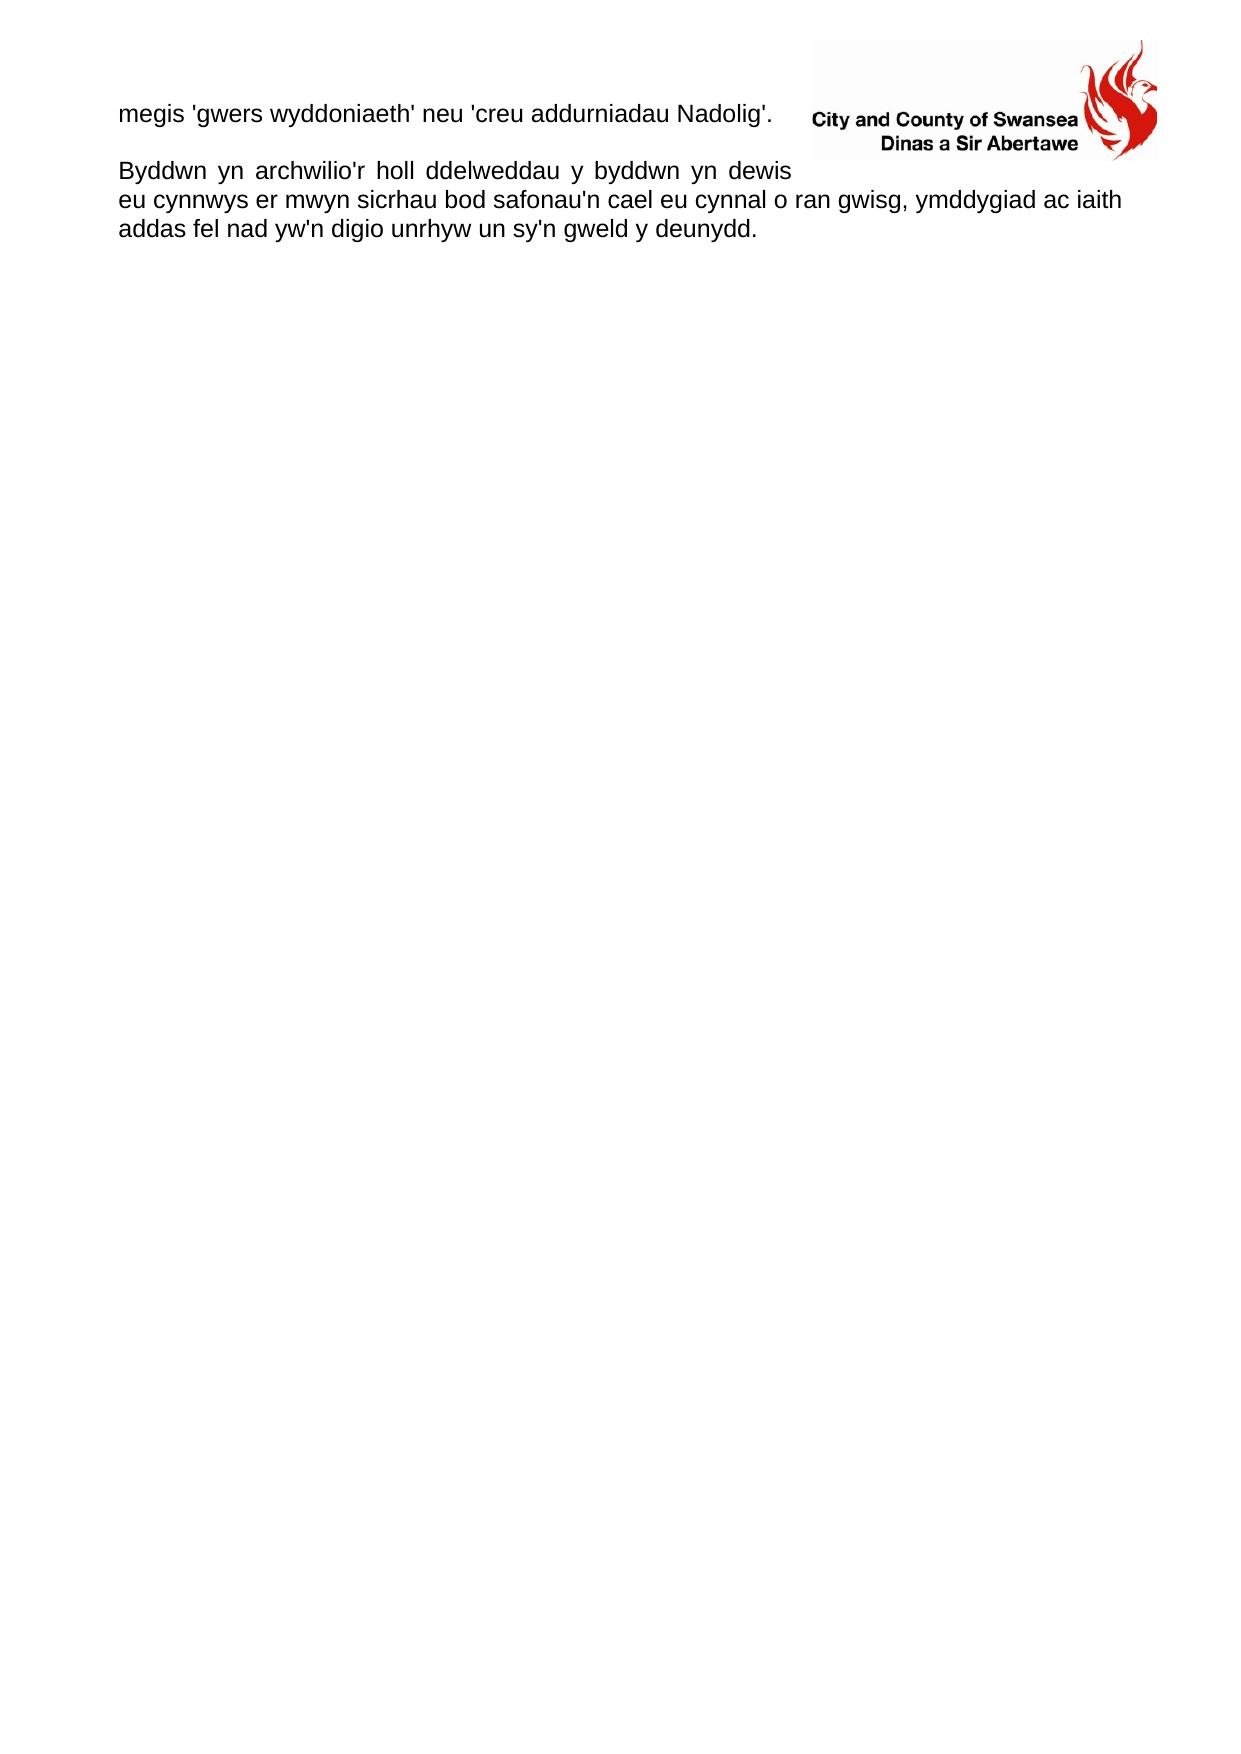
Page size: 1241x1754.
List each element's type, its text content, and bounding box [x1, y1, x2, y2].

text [118, 99, 1124, 128]
text Byddwn yn archwilio'r holl ddelweddau y byddwn yn dewis eu cynnwys er mwyn sicrhau bod safonau'n cael eu cynnal o ran gwisg, ymddygiad ac iaith addas fel nad yw'n digio unrhyw un sy'n gweld y deunydd. [118, 156, 1124, 243]
picture [812, 40, 1158, 161]
